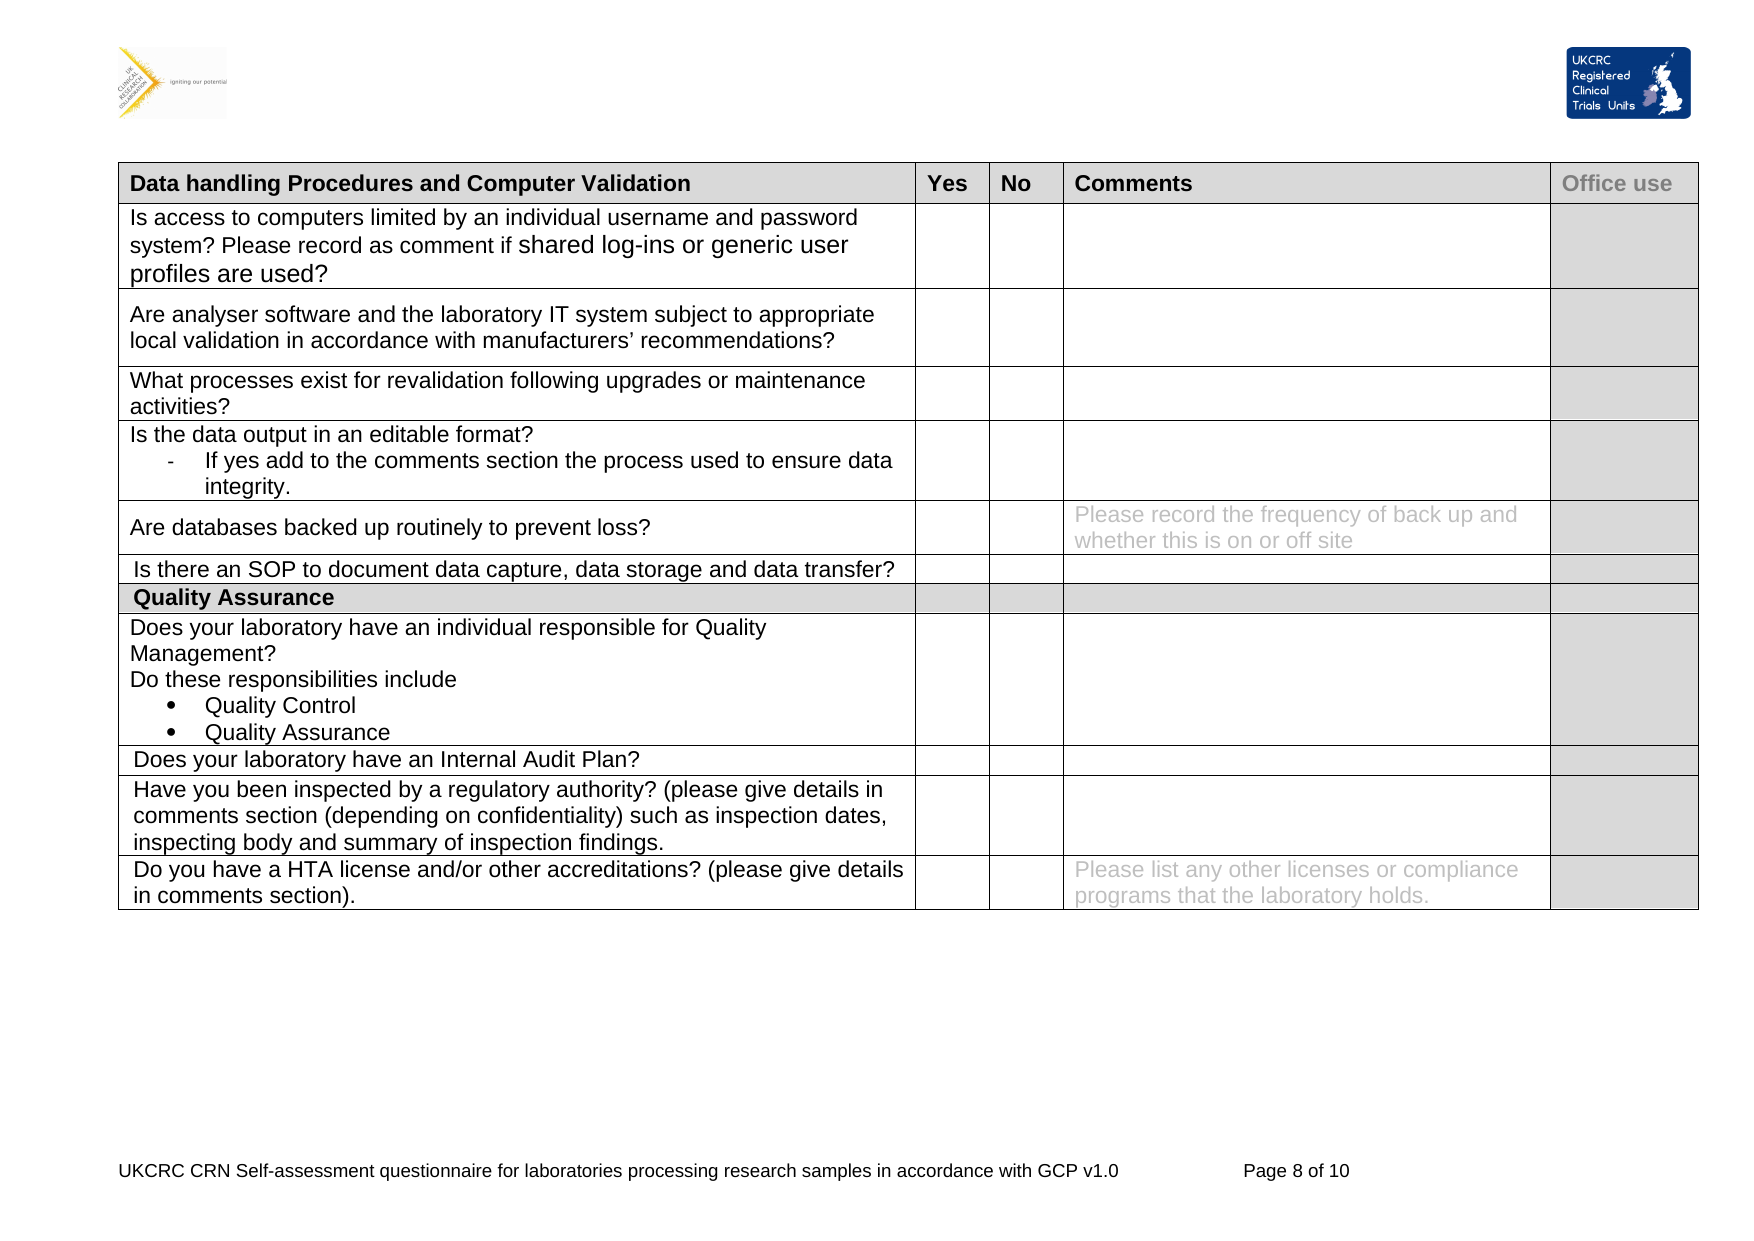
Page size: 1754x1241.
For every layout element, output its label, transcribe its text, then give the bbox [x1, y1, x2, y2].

table_cell [1551, 555, 1698, 583]
table_cell [1064, 367, 1550, 419]
table_cell [990, 584, 1063, 612]
table_cell Is access to computers limited by an individual username and password system? Please record as comment if shared log-ins or generic user profiles are used? [119, 204, 915, 288]
table_cell Quality Assurance [119, 584, 915, 612]
table_cell What processes exist for revalidation following upgrades or maintenance activities? [119, 367, 915, 419]
table_cell [1551, 856, 1698, 908]
table_cell [916, 421, 989, 500]
table_header Data handling Procedures and Computer Validation [119, 163, 915, 203]
table_cell [990, 501, 1063, 553]
table_header Office use [1551, 163, 1698, 203]
table_cell [1551, 746, 1698, 775]
table_header Comments [1064, 163, 1550, 203]
table_cell [916, 614, 989, 745]
table_cell [916, 776, 989, 855]
table_cell [1551, 204, 1698, 288]
table_cell Please record the frequency of back up and whether this is on or off site [1064, 501, 1550, 553]
table_cell [916, 501, 989, 553]
table_header No [990, 163, 1063, 203]
table_cell Please list any other licenses or compliance programs that the laboratory holds. [1064, 856, 1550, 908]
table_cell [916, 856, 989, 908]
table_cell [1551, 501, 1698, 553]
table_cell [990, 367, 1063, 419]
table_cell [990, 614, 1063, 745]
table_cell [1064, 289, 1550, 366]
table_cell [1064, 204, 1550, 288]
table_cell [916, 204, 989, 288]
table_cell [1064, 421, 1550, 500]
table_cell [990, 421, 1063, 500]
table_cell [916, 289, 989, 366]
table_cell [1551, 367, 1698, 419]
table_cell Is the data output in an editable format? If yes add to the comments section the process used to ensure data integrity. [119, 421, 915, 500]
table_cell Does your laboratory have an Internal Audit Plan? [119, 746, 915, 775]
table_cell Is there an SOP to document data capture, data storage and data transfer? [119, 555, 915, 583]
table_cell Does your laboratory have an individual responsible for Quality Management? Do these responsibilities include Quality Control Quality Assurance [119, 614, 915, 745]
table_cell [990, 289, 1063, 366]
picture [118, 47, 227, 119]
table_cell [1064, 776, 1550, 855]
table_cell Are analyser software and the laboratory IT system subject to appropriate local validation in accordance with manufacturers’ recommendations? [119, 289, 915, 366]
table_cell [1551, 614, 1698, 745]
table_cell [1064, 555, 1550, 583]
table_cell [916, 555, 989, 583]
table_cell [1064, 746, 1550, 775]
table_cell Are databases backed up routinely to prevent loss? [119, 501, 915, 553]
table_cell [990, 776, 1063, 855]
table_cell [1551, 776, 1698, 855]
table_header Yes [916, 163, 989, 203]
picture [1566, 47, 1691, 119]
table_cell [990, 555, 1063, 583]
table_cell [990, 746, 1063, 775]
table_cell [1551, 289, 1698, 366]
table_cell [916, 746, 989, 775]
table_cell Do you have a HTA license and/or other accreditations? (please give details in comments section). [119, 856, 915, 908]
table_cell [1064, 614, 1550, 745]
table_cell [990, 856, 1063, 908]
table_cell [916, 367, 989, 419]
table_cell [1551, 584, 1698, 612]
table_cell [990, 204, 1063, 288]
table_cell [916, 584, 989, 612]
table_cell [1551, 421, 1698, 500]
table_cell Have you been inspected by a regulatory authority? (please give details in comments section (depending on confidentiality) such as inspection dates, inspecting body and summary of inspection findings. [119, 776, 915, 855]
table_cell [1064, 584, 1550, 612]
